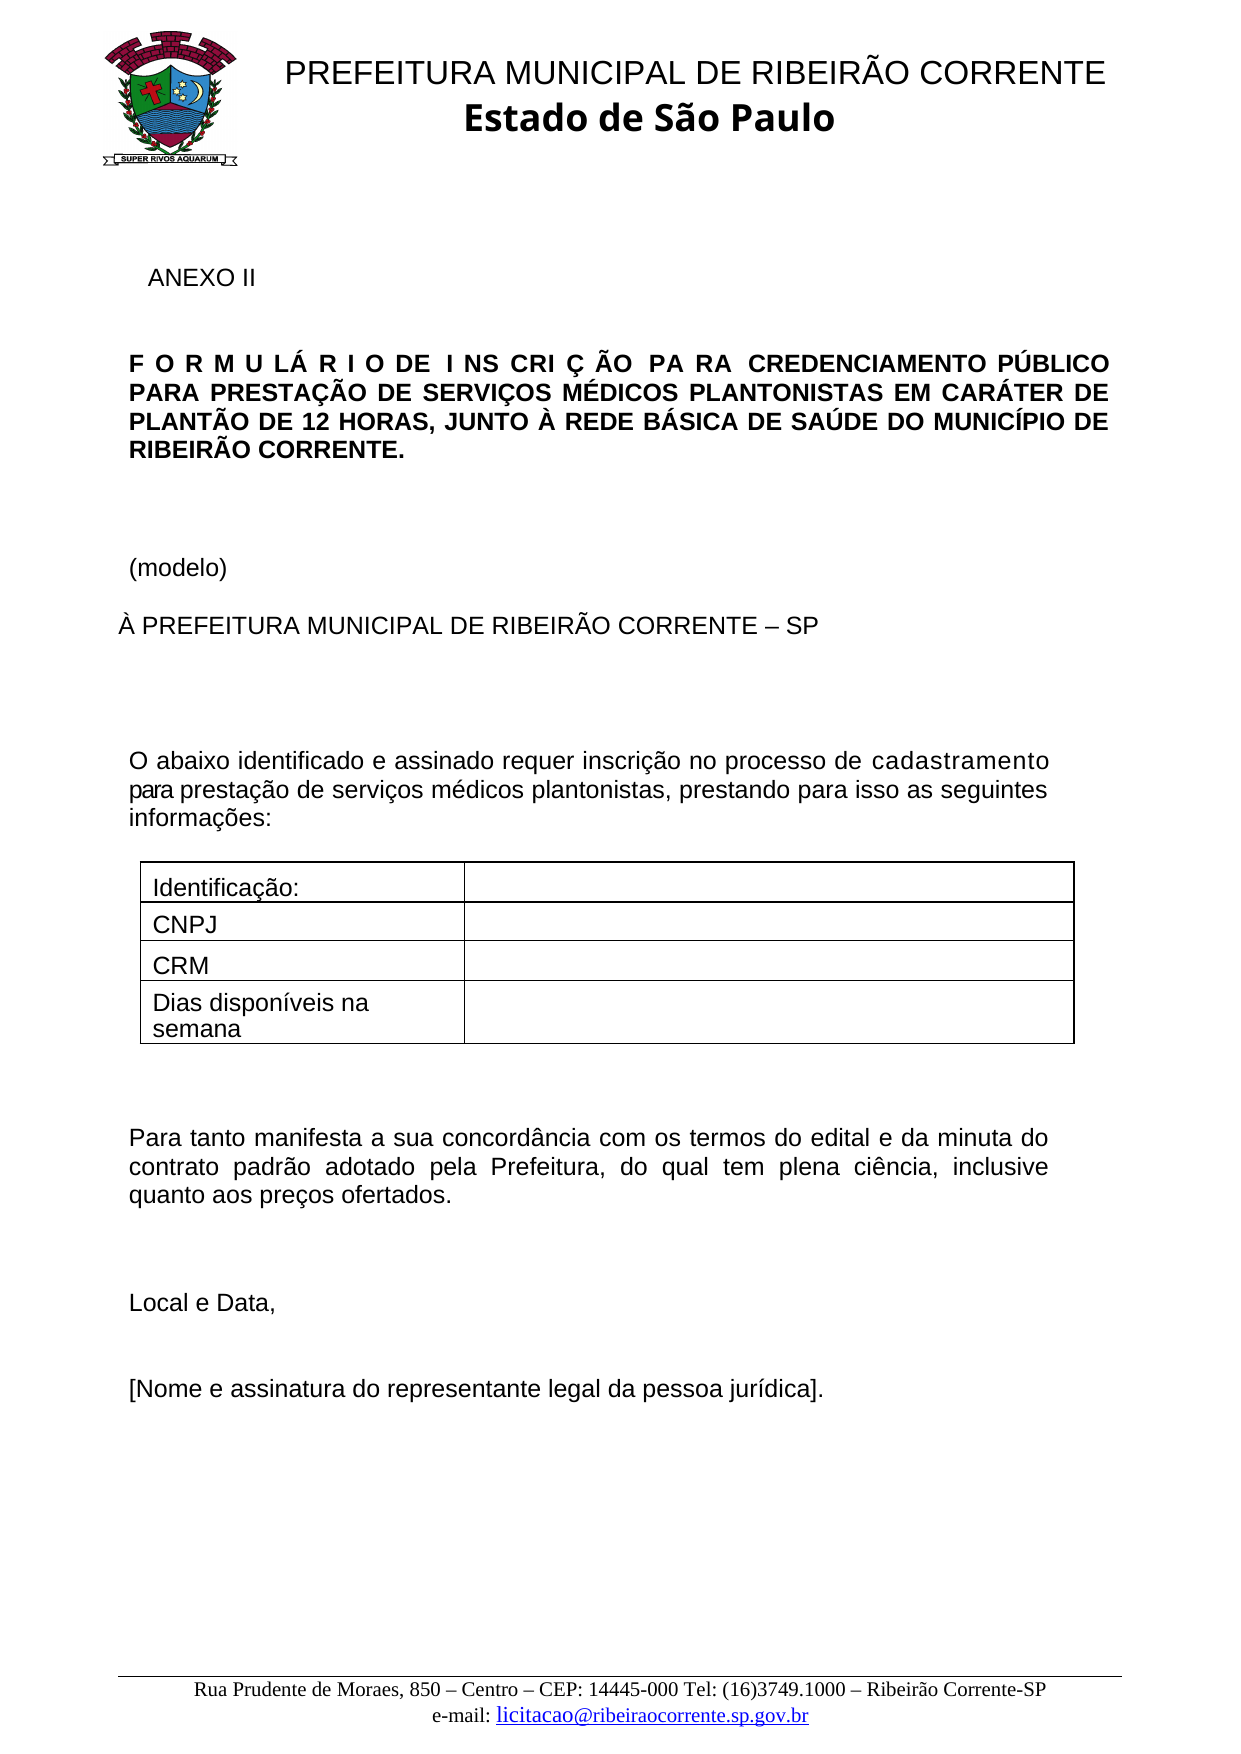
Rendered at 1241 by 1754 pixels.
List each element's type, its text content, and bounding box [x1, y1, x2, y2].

table_cell [465, 981, 1073, 1042]
table_cell CRM [141, 941, 464, 980]
picture [102, 31, 238, 166]
subtitle À PREFEITURA MUNICIPAL DE RIBEIRÃO CORRENTE – SP [118, 611, 1122, 640]
text Para tanto manifesta a sua concordância com os termos do edital e da minuta do contrato padrão adotado pela Prefeitura, do qual tem plena ciência, inclusive quanto aos preços ofertados. [129, 1123, 1050, 1209]
table_cell [465, 903, 1073, 939]
table_cell CNPJ [141, 903, 464, 939]
subtitle ANEXO II [148, 263, 1122, 291]
table_cell [465, 941, 1073, 980]
text Local e Data, [129, 1288, 1122, 1317]
table_header [465, 863, 1073, 901]
text O abaixo identificado e assinado requer inscrição no processo de cadastramento para prestação de serviços médicos plantonistas, prestando para isso as seguintes informações: [129, 746, 1049, 832]
text (modelo) [129, 553, 1122, 582]
table_cell Dias disponíveis na semana [141, 981, 464, 1042]
table_header Identificação: [141, 863, 464, 901]
text F O R M U LÁ R I O DE I NS CRI Ç ÃO PA RA CREDENCIAMENTO PÚBLICO PARA PRESTAÇÃO DE SERVIÇOS MÉDICOS PLANTONISTAS EM CARÁTER DE PLANTÃO DE 12 HORAS, JUNTO À REDE BÁSICA DE SAÚDE DO MUNICÍPIO DE RIBEIRÃO CORRENTE. [129, 349, 1110, 464]
text [Nome e assinatura do representante legal da pessoa jurídica]. [129, 1374, 1122, 1403]
